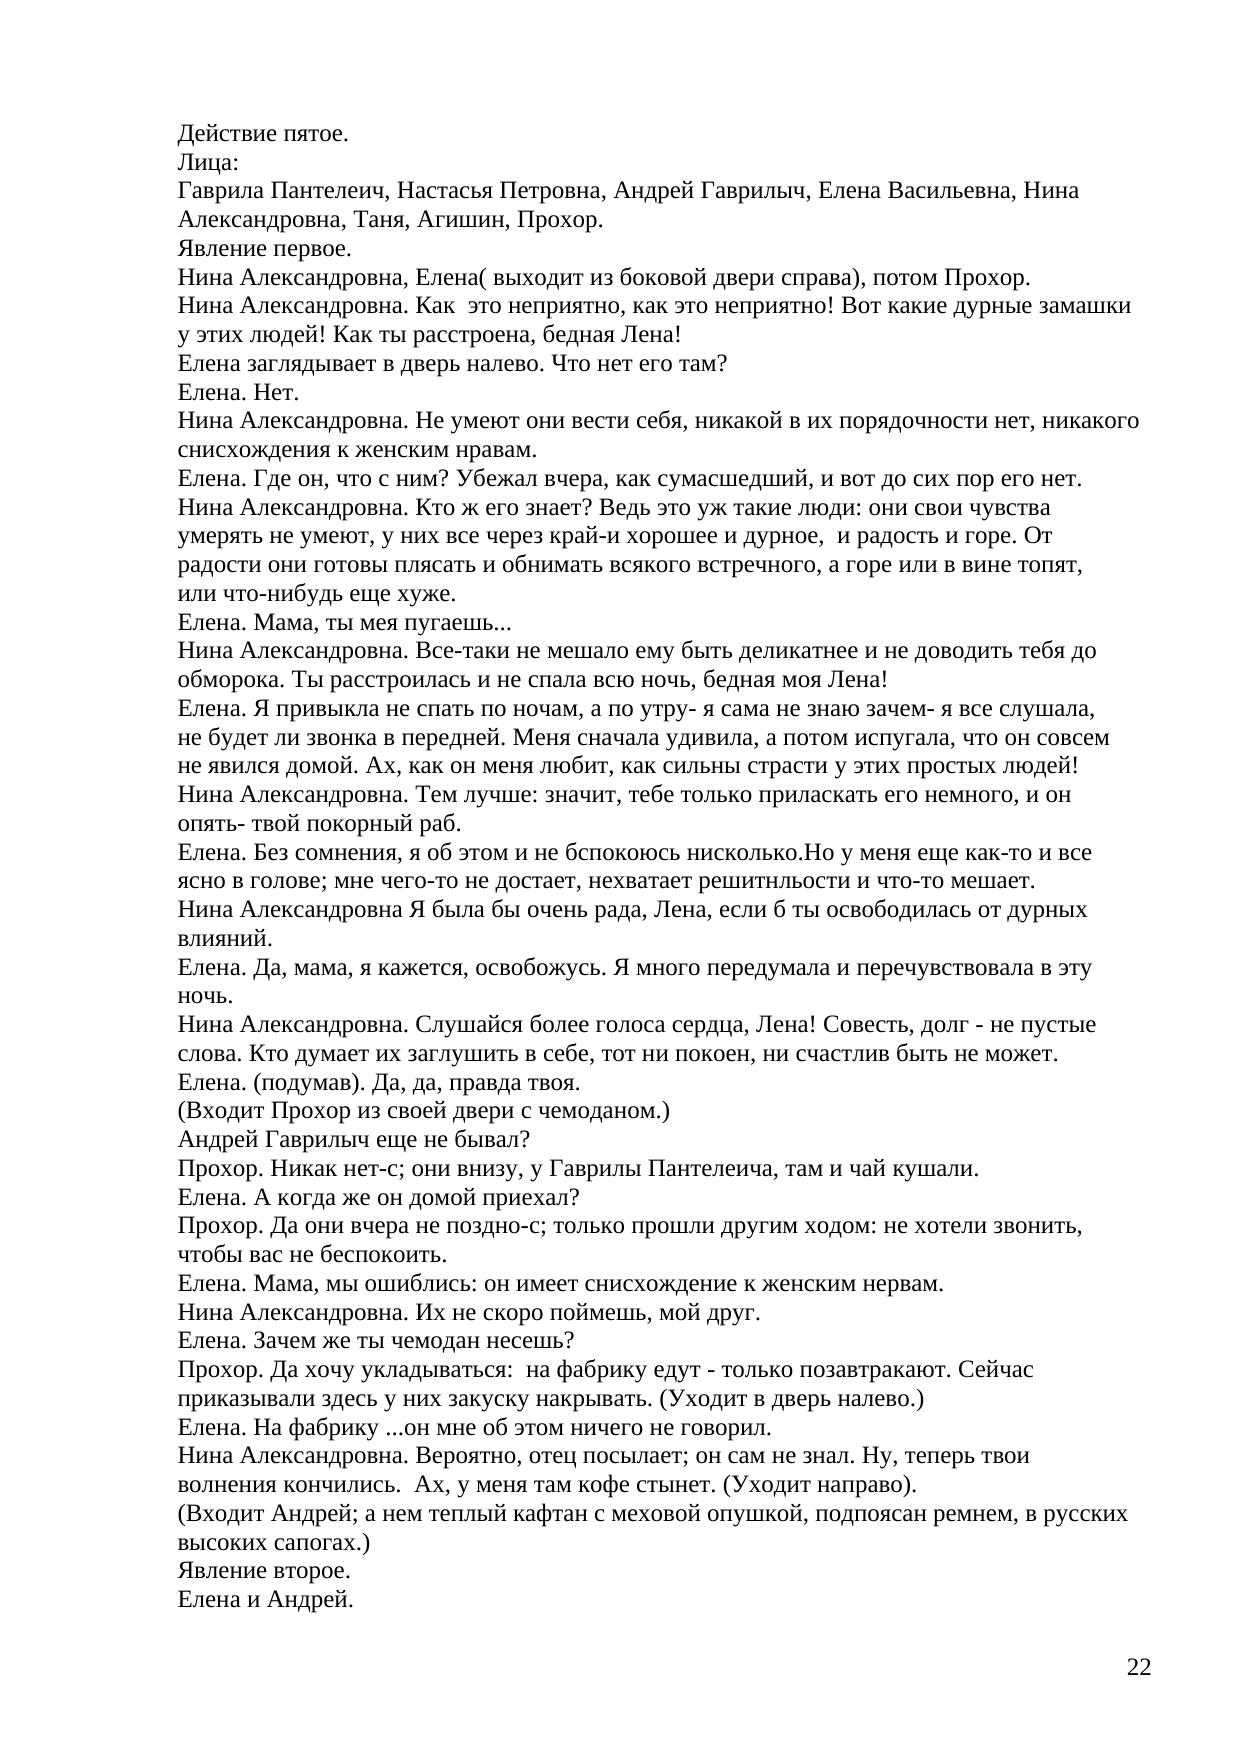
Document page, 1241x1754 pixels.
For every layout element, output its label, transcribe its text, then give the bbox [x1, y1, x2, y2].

text чтобы вас не беспокоить. [177, 1239, 1152, 1268]
text Нина Александровна. Слушайся более голоса сердца, Лена! Совесть, долг - не пустые [177, 1009, 1152, 1038]
text Елена заглядывает в дверь налево. Что нет его там? [177, 348, 1152, 377]
text Елена. Мама, мы ошиблись: он имеет снисхождение к женским нервам. [177, 1268, 1152, 1297]
text Нина Александровна Я была бы очень рада, Лена, если б ты освободилась от дурных [177, 894, 1152, 923]
text или что-нибудь еще хуже. [177, 578, 1152, 607]
text Нина Александровна. Их не скоро поймешь, мой друг. [177, 1297, 1152, 1326]
text Нина Александровна, Елена( выходит из боковой двери справа), потом Прохор. [177, 262, 1152, 291]
text Прохор. Да хочу укладываться: на фабрику едут - только позавтракают. Сейчас [177, 1354, 1152, 1383]
text Елена. Зачем же ты чемодан несешь? [177, 1326, 1152, 1354]
text приказывали здесь у них закуску накрывать. (Уходит в дверь налево.) [177, 1383, 1152, 1412]
text Елена. Где он, что с ним? Убежал вчера, как сумасшедший, и вот до сих пор его нет. [177, 463, 1152, 492]
text Гаврила Пантелеич, Настасья Петровна, Андрей Гаврилыч, Елена Васильевна, Нина [177, 176, 1152, 204]
text Прохор. Никак нет-с; они внизу, у Гаврилы Пантелеича, там и чай кушали. [177, 1153, 1152, 1182]
text (Входит Андрей; а нем теплый кафтан с меховой опушкой, подпоясан ремнем, в русских [177, 1498, 1152, 1527]
text Елена. Да, мама, я кажется, освобожусь. Я много передумала и перечувствовала в эту [177, 952, 1152, 981]
text Действие пятое. [177, 118, 1152, 147]
text Нина Александровна. Вероятно, отец посылает; он сам не знал. Ну, теперь твои [177, 1441, 1152, 1469]
text Елена. Я привыкла не спать по ночам, а по утру- я сама не знаю зачем- я все слушала, [177, 693, 1152, 722]
text снисхождения к женским нравам. [177, 434, 1152, 463]
text радости они готовы плясать и обнимать всякого встречного, а горе или в вине топят, [177, 549, 1152, 578]
text Елена. Мама, ты мея пугаешь... [177, 607, 1152, 636]
text Нина Александровна. Как это неприятно, как это неприятно! Вот какие дурные замашки [177, 291, 1152, 319]
text волнения кончились. Ах, у меня там кофе стынет. (Уходит направо). [177, 1469, 1152, 1498]
text Явление первое. [177, 233, 1152, 262]
text Елена. (подумав). Да, да, правда твоя. [177, 1067, 1152, 1096]
text ночь. [177, 981, 1152, 1009]
text Нина Александровна. Кто ж его знает? Ведь это уж такие люди: они свои чувства [177, 492, 1152, 521]
text ясно в голове; мне чего-то не достает, нехватает решитнльости и что-то мешает. [177, 866, 1152, 894]
text опять- твой покорный раб. [177, 808, 1152, 837]
text Нина Александровна. Не умеют они вести себя, никакой в их порядочности нет, никакого [177, 406, 1152, 434]
text Явление второе. [177, 1556, 1152, 1584]
text не будет ли звонка в передней. Меня сначала удивила, а потом испугала, что он совсем [177, 722, 1152, 751]
text Александровна, Таня, Агишин, Прохор. [177, 204, 1152, 233]
text (Входит Прохор из своей двери с чемоданом.) [177, 1096, 1152, 1124]
text Елена. Без сомнения, я об этом и не бспокоюсь нисколько.Но у меня еще как-то и все [177, 837, 1152, 866]
text Нина Александровна. Тем лучше: значит, тебе только приласкать его немного, и он [177, 779, 1152, 808]
text у этих людей! Как ты расстроена, бедная Лена! [177, 319, 1152, 348]
text Елена и Андрей. [177, 1584, 1152, 1613]
text высоких сапогах.) [177, 1527, 1152, 1556]
text влияний. [177, 923, 1152, 952]
text Андрей Гаврилыч еще не бывал? [177, 1124, 1152, 1153]
text Елена. На фабрику ...он мне об этом ничего не говорил. [177, 1412, 1152, 1441]
text Нина Александровна. Все-таки не мешало ему быть деликатнее и не доводить тебя до [177, 636, 1152, 664]
text Прохор. Да они вчера не поздно-с; только прошли другим ходом: не хотели звонить, [177, 1211, 1152, 1239]
text Лица: [177, 147, 1152, 176]
text Елена. Нет. [177, 377, 1152, 406]
text слова. Кто думает их заглушить в себе, тот ни покоен, ни счастлив быть не может. [177, 1038, 1152, 1067]
text обморока. Ты расстроилась и не спала всю ночь, бедная моя Лена! [177, 664, 1152, 693]
text умерять не умеют, у них все через край-и хорошее и дурное, и радость и горе. От [177, 521, 1152, 549]
text Елена. А когда же он домой приехал? [177, 1182, 1152, 1211]
text не явился домой. Ах, как он меня любит, как сильны страсти у этих простых людей! [177, 751, 1152, 779]
